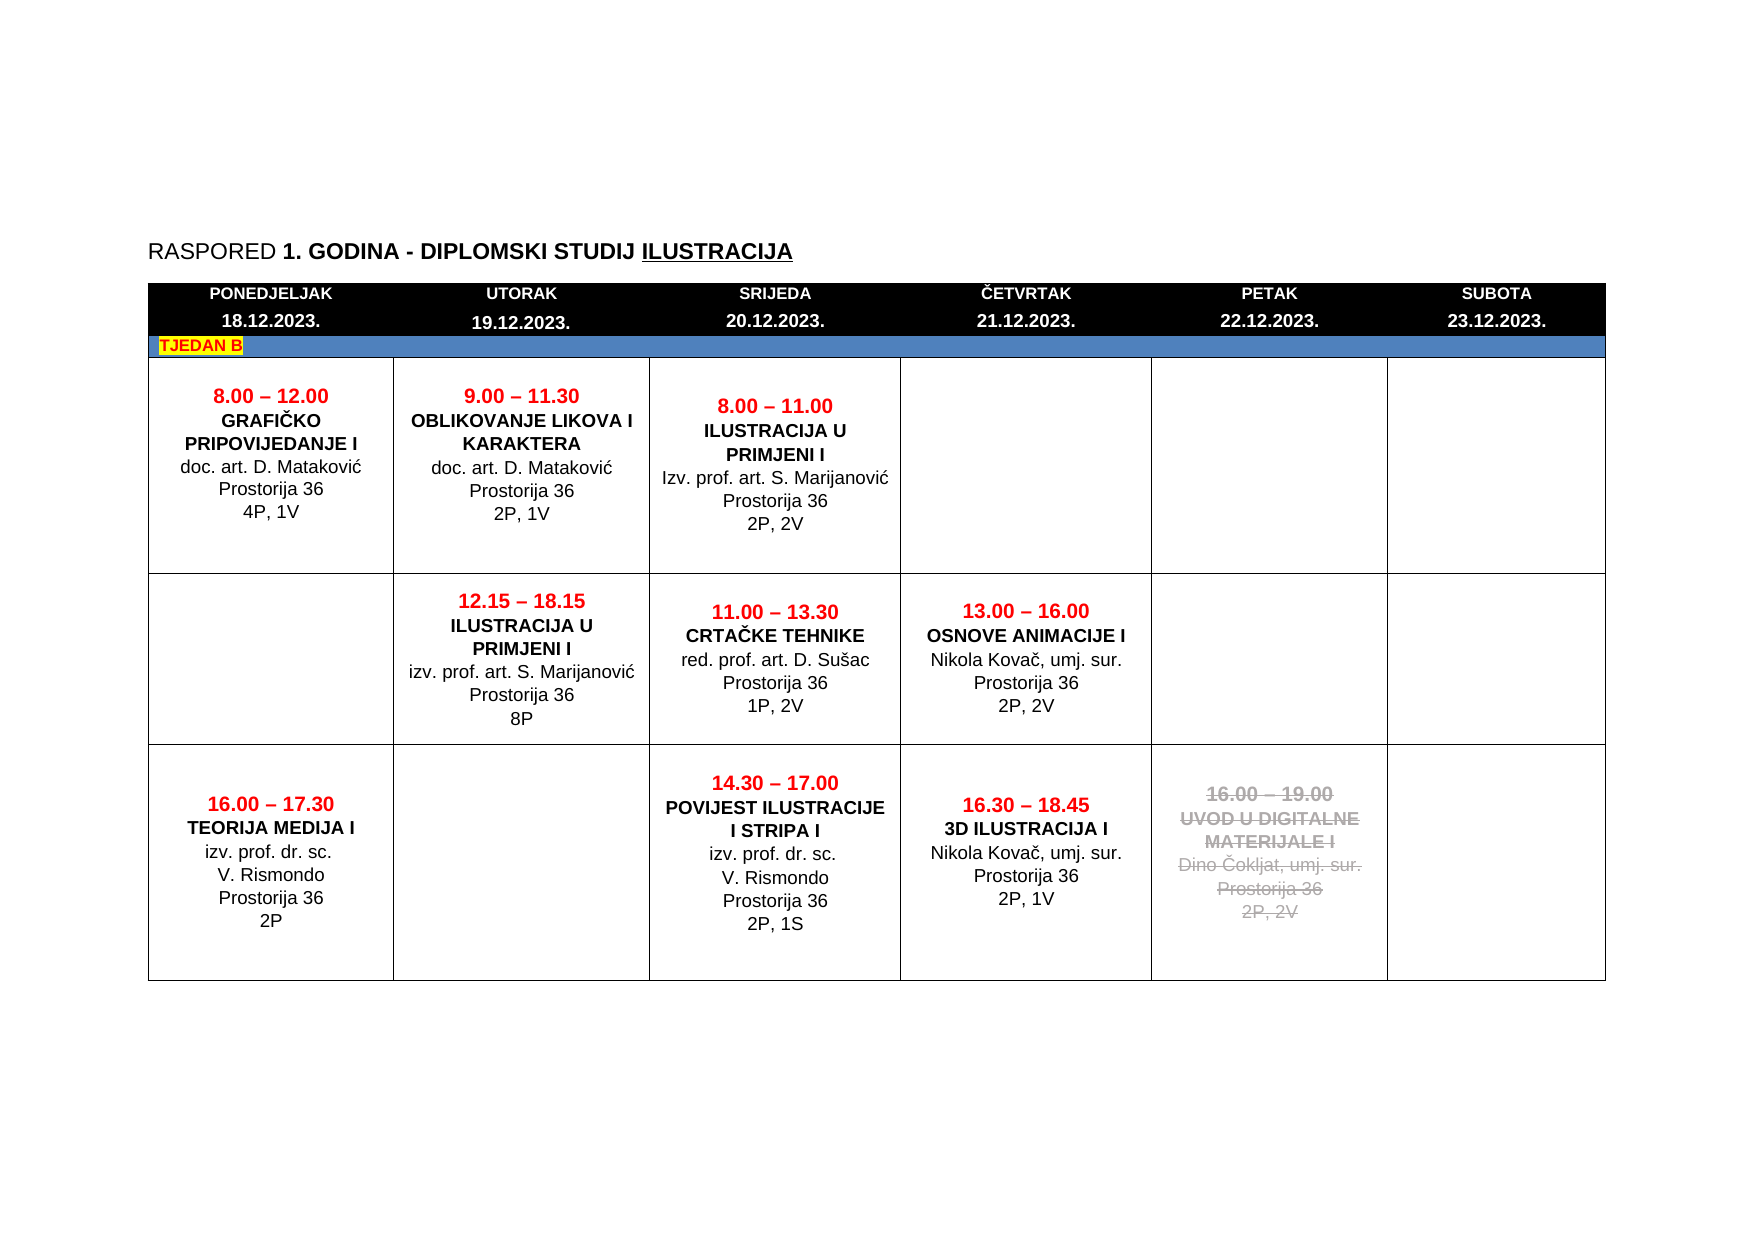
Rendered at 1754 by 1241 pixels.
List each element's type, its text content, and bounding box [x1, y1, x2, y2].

table_cell 23.12.2023. [1388, 306, 1605, 335]
table_cell [1152, 358, 1387, 573]
table_cell 21.12.2023. [901, 306, 1151, 335]
table_cell 18.12.2023. [149, 306, 393, 335]
table_cell TJEDAN B [149, 336, 1605, 357]
table_cell 16.30 – 18.45 3D ILUSTRACIJA I Nikola Kovač, umj. sur. Prostorija 36 2P, 1V [901, 745, 1151, 980]
table_cell [394, 745, 649, 980]
table_cell 14.30 – 17.00 POVIJEST ILUSTRACIJE I STRIPA I izv. prof. dr. sc. V. Rismondo Prostorija 36 2P, 1S [650, 745, 900, 980]
table_cell [149, 574, 393, 744]
table_cell 67. 19.12.2023. 11. [394, 306, 649, 335]
table_cell [1152, 574, 1387, 744]
table_cell 11.00 – 13.30 CRTAČKE TEHNIKE red. prof. art. D. Sušac Prostorija 36 1P, 2V [650, 574, 900, 744]
table_header UTORAK [394, 284, 649, 305]
table_cell 20.12.2023. [650, 306, 900, 335]
table_header PONEDJELJAK [149, 284, 393, 305]
table_cell 8.00 – 11.00 ILUSTRACIJA U PRIMJENI I Izv. prof. art. S. Marijanović Prostorija 36 2P, 2V [650, 358, 900, 573]
table_header SUBOTA [1388, 284, 1605, 305]
table_header ČETVRTAK [901, 284, 1151, 305]
table_cell 12.15 – 18.15 ILUSTRACIJA U PRIMJENI I izv. prof. art. S. Marijanović Prostorija 36 8P [394, 574, 649, 744]
table_cell [901, 358, 1151, 573]
table_header SRIJEDA [650, 284, 900, 305]
table_cell [1388, 574, 1605, 744]
table_cell 16.00 – 17.30 TEORIJA MEDIJA I izv. prof. dr. sc. V. Rismondo Prostorija 36 2P [149, 745, 393, 980]
table_cell 13.00 – 16.00 OSNOVE ANIMACIJE I Nikola Kovač, umj. sur. Prostorija 36 2P, 2V [901, 574, 1151, 744]
table_cell [1388, 745, 1605, 980]
table_header PETAK [1152, 284, 1387, 305]
table_cell 16.00 – 19.00 UVOD U DIGITALNE MATERIJALE I Dino Čokljat, umj. sur. Prostorija 36 2P, 2V [1152, 745, 1387, 980]
text RASPORED 1. GODINA - DIPLOMSKI STUDIJ ILUSTRACIJA [148, 238, 1606, 264]
table_cell [1388, 358, 1605, 573]
table_cell 9.00 – 11.30 OBLIKOVANJE LIKOVA I KARAKTERA doc. art. D. Mataković Prostorija 36 2P, 1V [394, 358, 649, 573]
table_cell 8.00 – 12.00 GRAFIČKO PRIPOVIJEDANJE I doc. art. D. Mataković Prostorija 36 4P, 1V [149, 358, 393, 573]
table_cell 22.12.2023. [1152, 306, 1387, 335]
